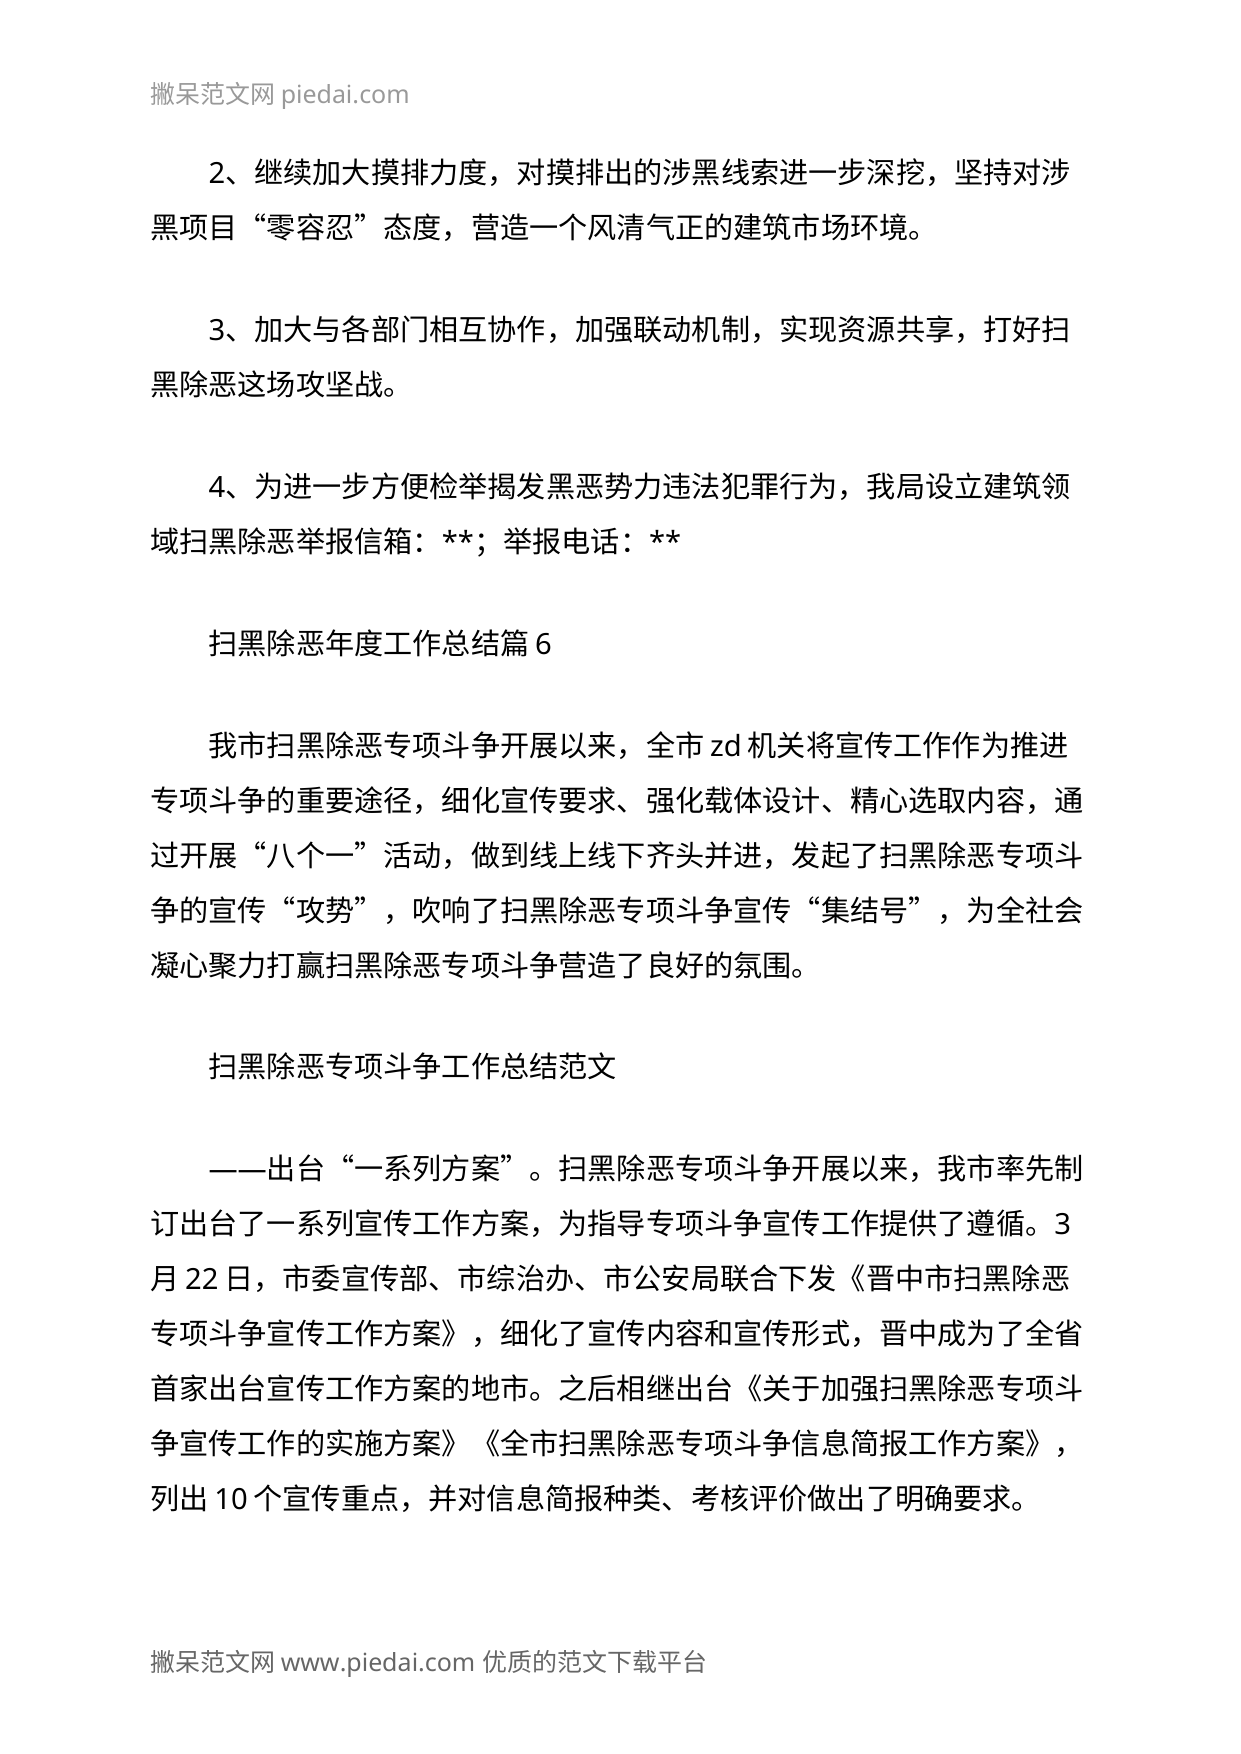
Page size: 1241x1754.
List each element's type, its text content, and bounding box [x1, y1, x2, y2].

text 3、加大与各部门相互协作，加强联动机制，实现资源共享，打好扫黑除恶这场攻坚战。 [150, 307, 1090, 404]
text ——出台“一系列方案”。扫黑除恶专项斗争开展以来，我市率先制订出台了一系列宣传工作方案，为指导专项斗争宣传工作提供了遵循。3月22日，市委宣传部、市综治办、市公安局联合下发《晋中市扫黑除恶专项斗争宣传工作方案》，细化了宣传内容和宣传形式，晋中成为了全省首家出台宣传工作方案的地市。之后相继出台《关于加强扫黑除恶专项斗争宣传工作的实施方案》《全市扫黑除恶专项斗争信息简报工作方案》，列出10个宣传重点，并对信息简报种类、考核评价做出了明确要求。 [150, 1146, 1090, 1518]
text 2、继续加大摸排力度，对摸排出的涉黑线索进一步深挖，坚持对涉黑项目“零容忍”态度，营造一个风清气正的建筑市场环境。 [150, 150, 1090, 247]
text 扫黑除恶年度工作总结篇6 [150, 621, 1090, 663]
text 我市扫黑除恶专项斗争开展以来，全市zd机关将宣传工作作为推进专项斗争的重要途径，细化宣传要求、强化载体设计、精心选取内容，通过开展“八个一”活动，做到线上线下齐头并进，发起了扫黑除恶专项斗争的宣传“攻势”，吹响了扫黑除恶专项斗争宣传“集结号”，为全社会凝心聚力打赢扫黑除恶专项斗争营造了良好的氛围。 [150, 722, 1090, 984]
text 扫黑除恶专项斗争工作总结范文 [150, 1044, 1090, 1086]
text 4、为进一步方便检举揭发黑恶势力违法犯罪行为，我局设立建筑领域扫黑除恶举报信箱：**；举报电话：** [150, 463, 1090, 561]
